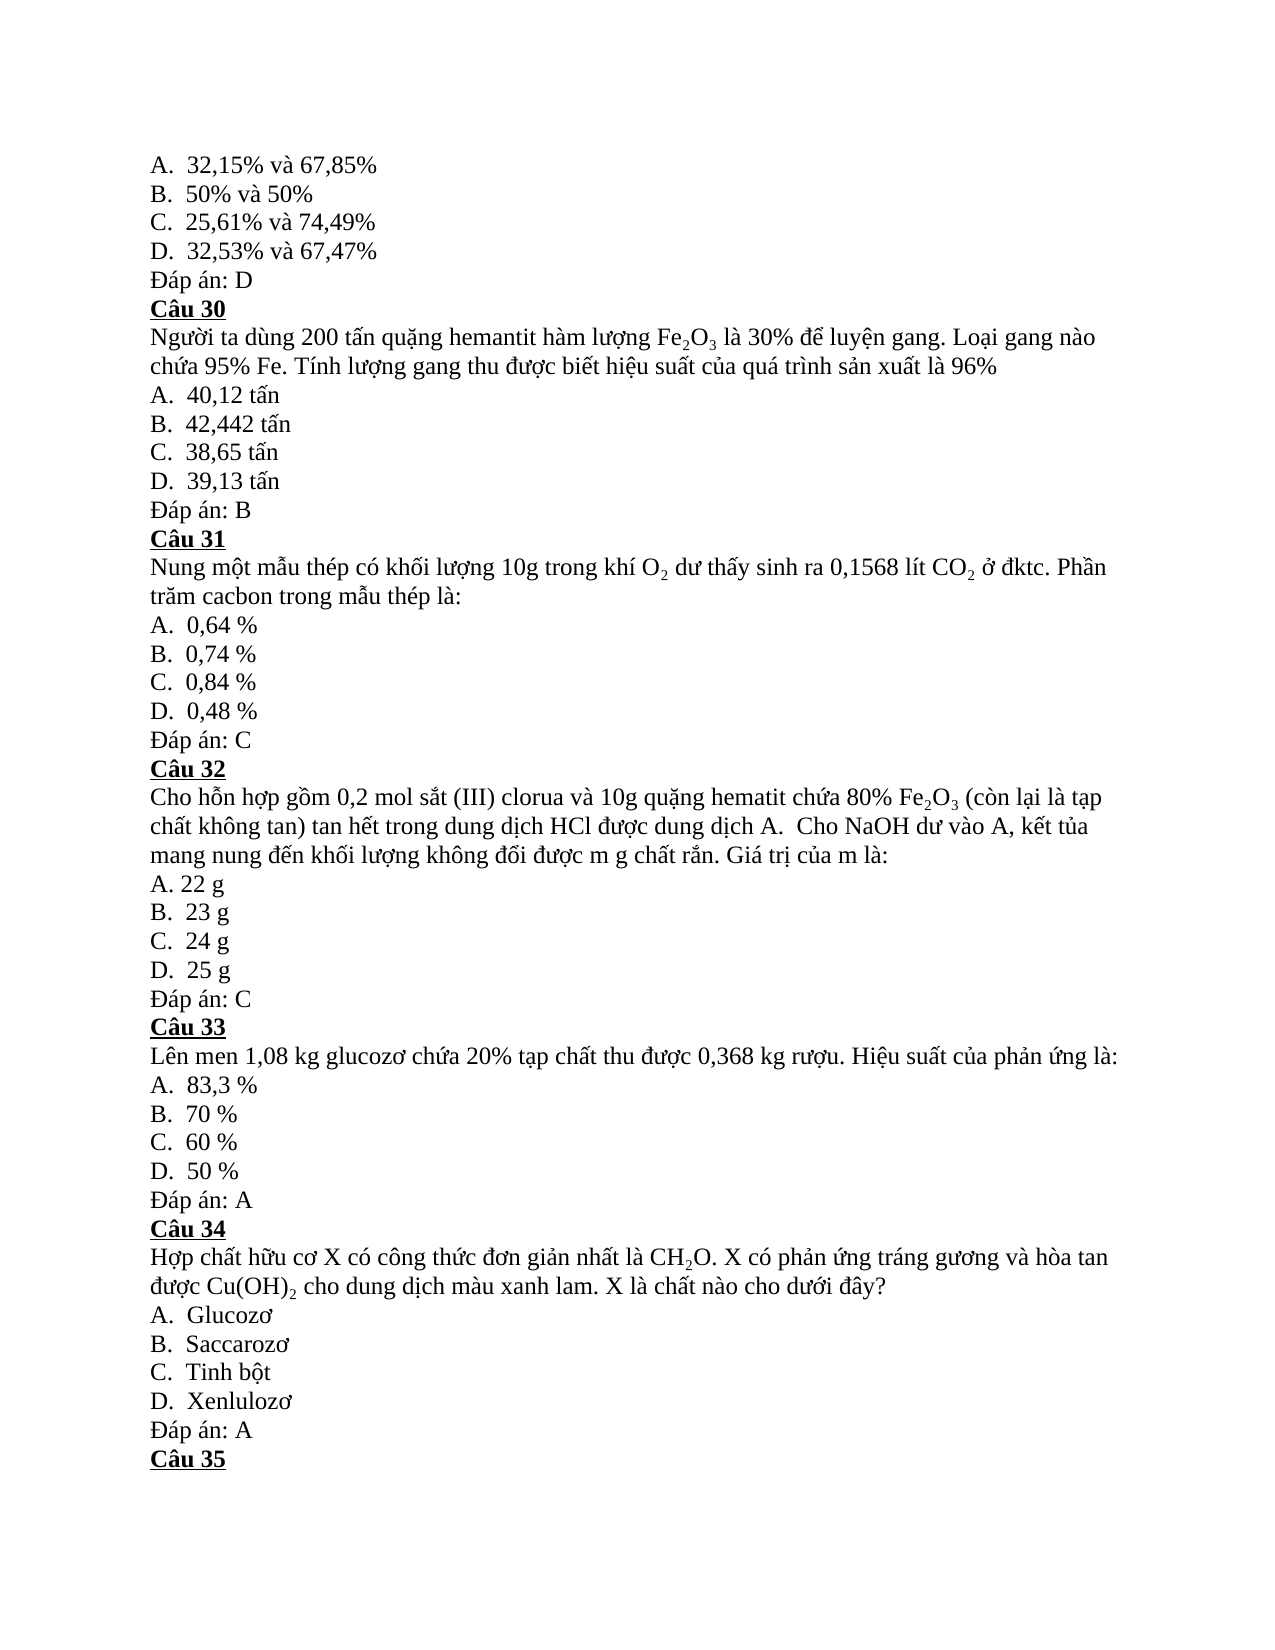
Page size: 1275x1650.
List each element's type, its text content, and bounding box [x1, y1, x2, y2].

text A. 0,64 % [150, 610, 1125, 639]
text Câu 32 [150, 754, 1125, 782]
text D. 32,53% và 67,47% [150, 236, 1125, 265]
text Đáp án: B [150, 495, 1125, 524]
text D. Xenlulozơ [150, 1386, 1125, 1415]
text D. 0,48 % [150, 696, 1125, 725]
text A. Glucozơ [150, 1300, 1125, 1329]
text Câu 31 [150, 524, 1125, 552]
text Nung một mẫu thép có khối lượng 10g trong khí O₂ dư thấy sinh ra 0,1568 lít CO₂ ở đktc. Phần trăm cacbon trong mẫu thép là: [150, 552, 1125, 610]
text A. 83,3 % [150, 1070, 1125, 1099]
text B. 70 % [150, 1099, 1125, 1127]
text Cho hỗn hợp gồm 0,2 mol sắt (III) clorua và 10g quặng hematit chứa 80% Fe₂O₃ (còn lại là tạp chất không tan) tan hết trong dung dịch HCl được dung dịch A. Cho NaOH dư vào A, kết tủa mang nung đến khối lượng không đổi được m g chất rắn. Giá trị của m là: [150, 782, 1125, 869]
text C. 0,84 % [150, 667, 1125, 696]
text Đáp án: C [150, 984, 1125, 1012]
text C. 38,65 tấn [150, 437, 1125, 466]
text C. 24 g [150, 926, 1125, 955]
text B. 42,442 tấn [150, 409, 1125, 437]
text C. Tinh bột [150, 1357, 1125, 1386]
text C. 25,61% và 74,49% [150, 207, 1125, 236]
text Hợp chất hữu cơ X có công thức đơn giản nhất là CH₂O. X có phản ứng tráng gương và hòa tan được Cu(OH)₂ cho dung dịch màu xanh lam. X là chất nào cho dưới đây? [150, 1242, 1125, 1300]
text Câu 30 [150, 294, 1125, 322]
text Đáp án: A [150, 1415, 1125, 1444]
text A. 22 g [150, 869, 1125, 897]
text Người ta dùng 200 tấn quặng hemantit hàm lượng Fe₂O₃ là 30% để luyện gang. Loại gang nào chứa 95% Fe. Tính lượng gang thu được biết hiệu suất của quá trình sản xuất là 96% [150, 322, 1125, 380]
text Câu 34 [150, 1214, 1125, 1242]
text B. 23 g [150, 897, 1125, 926]
text D. 25 g [150, 955, 1125, 984]
text A. 40,12 tấn [150, 380, 1125, 409]
text Đáp án: A [150, 1185, 1125, 1214]
text D. 39,13 tấn [150, 466, 1125, 495]
text Lên men 1,08 kg glucozơ chứa 20% tạp chất thu được 0,368 kg rượu. Hiệu suất của phản ứng là: [150, 1041, 1125, 1070]
text B. 0,74 % [150, 639, 1125, 667]
text C. 60 % [150, 1127, 1125, 1156]
text A. 32,15% và 67,85% [150, 150, 1125, 179]
text B. 50% và 50% [150, 179, 1125, 207]
text B. Saccarozơ [150, 1329, 1125, 1357]
text D. 50 % [150, 1156, 1125, 1185]
text Câu 33 [150, 1012, 1125, 1041]
text Đáp án: C [150, 725, 1125, 754]
text Đáp án: D [150, 265, 1125, 294]
text Câu 35 [150, 1444, 1125, 1472]
